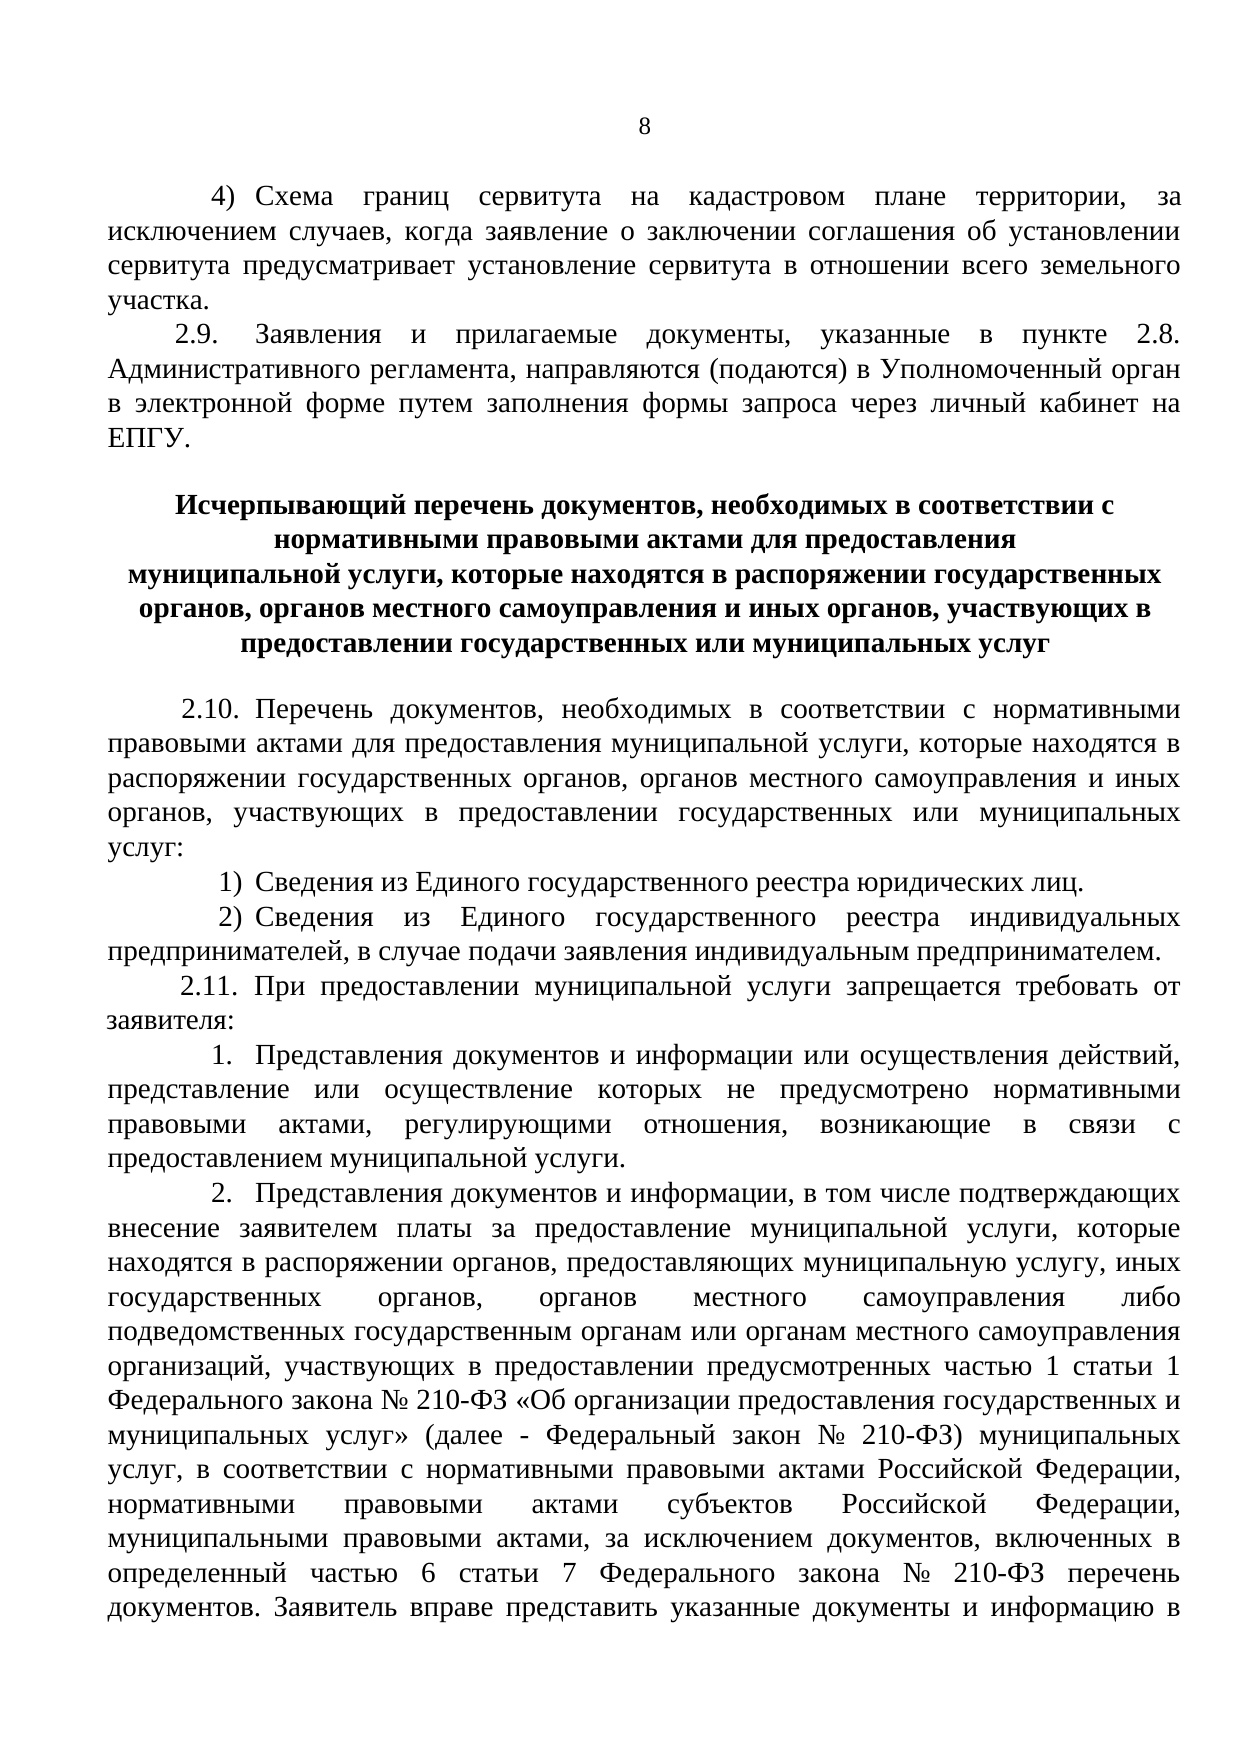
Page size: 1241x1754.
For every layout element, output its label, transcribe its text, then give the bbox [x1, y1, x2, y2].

list Сведения из Единого государственного реестра индивидуальных предпринимателей, в случае подачи заявления индивидуальным предпринимателем. [107, 899, 1181, 967]
list Представления документов и информации или осуществления действий, представление или осуществление которых не предусмотрено нормативными правовыми актами, регулирующими отношения, возникающие в связи с предоставлением муниципальной услуги. [107, 1037, 1181, 1174]
list Перечень документов, необходимых в соответствии с нормативными правовыми актами для предоставления муниципальной услуги, которые находятся в распоряжении государственных органов, органов местного самоуправления и иных органов, участвующих в предоставлении государственных или муниципальных услуг: [107, 691, 1181, 863]
list Сведения из Единого государственного реестра юридических лиц. [144, 864, 1181, 897]
text муниципальной услуги, которые находятся в распоряжении государственных органов, органов местного самоуправления и иных органов, участвующих в предоставлении государственных или муниципальных услуг [113, 556, 1176, 658]
text 2.11. При предоставлении муниципальной услуги запрещается требовать от заявителя: [106, 968, 1181, 1036]
text Исчерпывающий перечень документов, необходимых в соответствии с нормативными правовыми актами для предоставления [113, 487, 1176, 555]
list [107, 1175, 1181, 1623]
list Схема границ сервитута на кадастровом плане территории, за исключением случаев, когда заявление о заключении соглашения об установлении сервитута предусматривает установление сервитута в отношении всего земельного участка. [107, 178, 1181, 315]
list Заявления и прилагаемые документы, указанные в пункте 2.8. Административного регламента, направляются (подаются) в Уполномоченный орган в электронной форме путем заполнения формы запроса через личный кабинет на ЕПГУ. [107, 317, 1181, 453]
